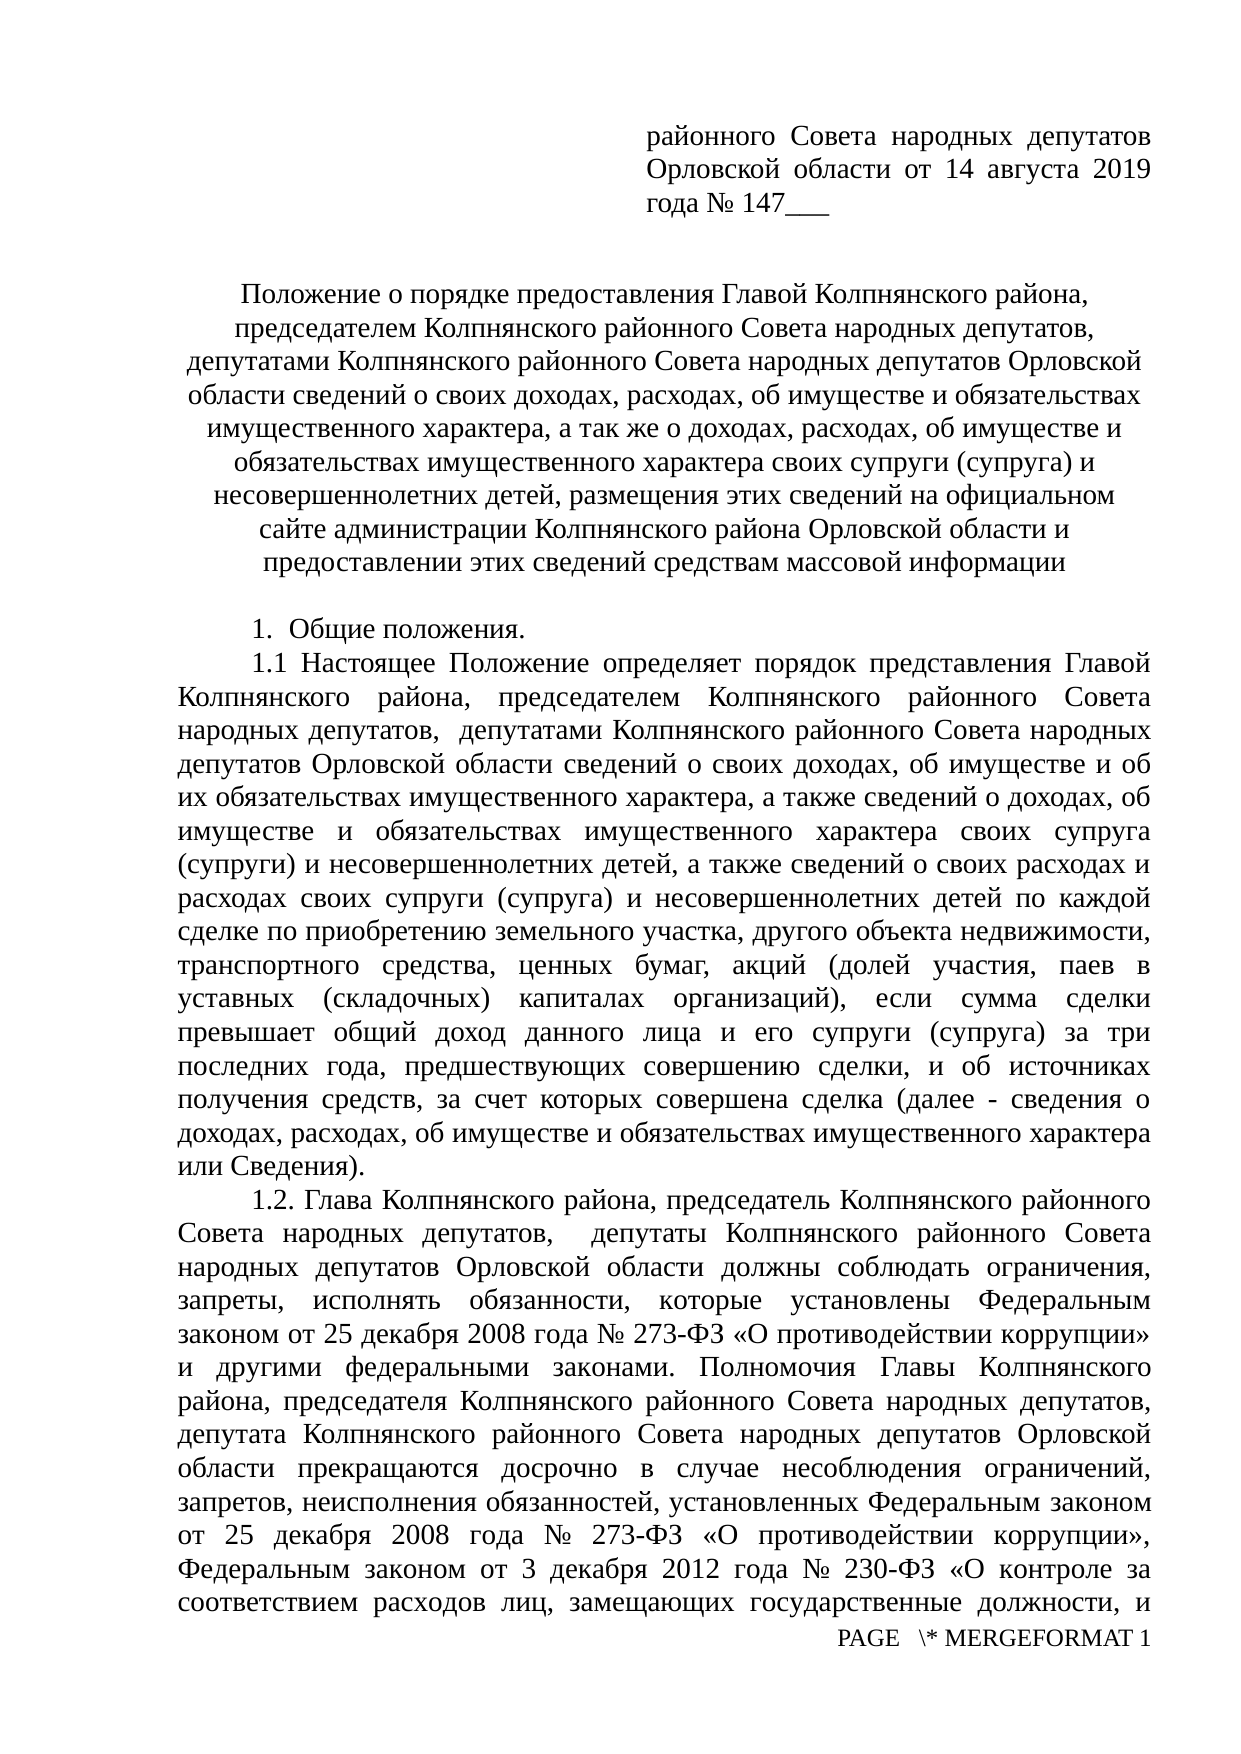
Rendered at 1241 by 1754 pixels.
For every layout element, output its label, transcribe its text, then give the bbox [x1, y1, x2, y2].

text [177, 1182, 1152, 1618]
list Общие положения. [251, 612, 1152, 645]
text Положение о порядке предоставления Главой Колпнянского района, председателем Колпнянского районного Совета народных депутатов, депутатами Колпнянского районного Совета народных депутатов Орловской области сведений о своих доходах, расходах, об имуществе и обязательствах имущественного характера, а так же о доходах, расходах, об имуществе и обязательствах имущественного характера своих супруги (супруга) и несовершеннолетних детей, размещения этих сведений на официальном сайте администрации Колпнянского района Орловской области и предоставлении этих сведений средствам массовой информации [177, 276, 1152, 578]
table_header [635, 118, 1163, 219]
text 1.1 Настоящее Положение определяет порядок представления Главой Колпнянского района, председателем Колпнянского районного Совета народных депутатов, депутатами Колпнянского районного Совета народных депутатов Орловской области сведений о своих доходах, об имуществе и об их обязательствах имущественного характера, а также сведений о доходах, об имуществе и обязательствах имущественного характера своих супруга (супруги) и несовершеннолетних детей, а также сведений о своих расходах и расходах своих супруги (супруга) и несовершеннолетних детей по каждой сделке по приобретению земельного участка, другого объекта недвижимости, транспортного средства, ценных бумаг, акций (долей участия, паев в уставных (складочных) капиталах организаций), если сумма сделки превышает общий доход данного лица и его супруги (супруга) за три последних года, предшествующих совершению сделки, и об источниках получения средств, за счет которых совершена сделка (далее - сведения о доходах, расходах, об имуществе и обязательствах имущественного характера или Сведения). [177, 645, 1152, 1182]
